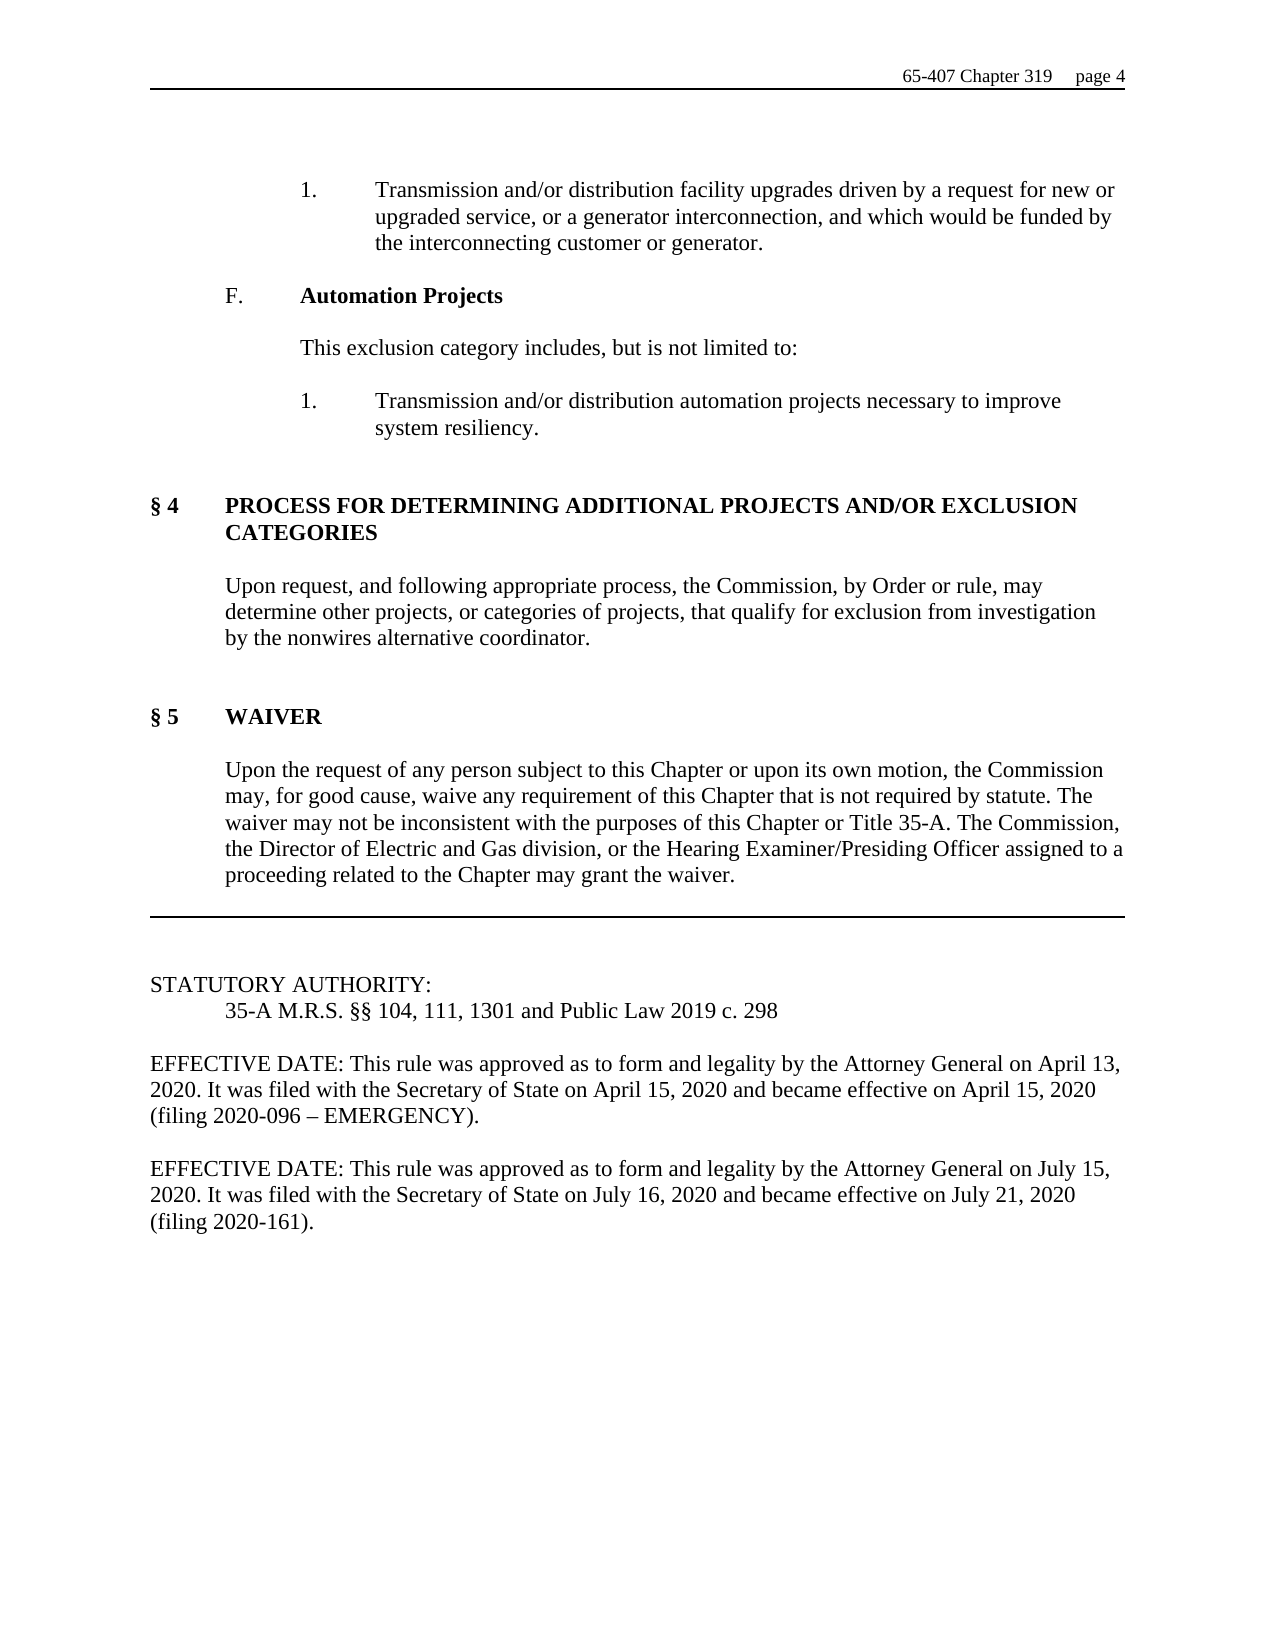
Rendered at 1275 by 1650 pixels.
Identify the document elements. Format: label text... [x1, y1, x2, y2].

text § 4 PROCESS FOR DETERMINING ADDITIONAL PROJECTS AND/OR EXCLUSION CATEGORIES [150, 493, 1125, 545]
list Transmission and/or distribution facility upgrades driven by a request for new or upgraded service, or a generator interconnection, and which would be funded by the interconnecting customer or generator. [300, 176, 1125, 255]
text Upon request, and following appropriate process, the Commission, by Order or rule, may determine other projects, or categories of projects, that qualify for exclusion from investigation by the nonwires alternative coordinator. [150, 572, 1125, 651]
list Transmission and/or distribution automation projects necessary to improve system resiliency. [300, 387, 1125, 440]
text This exclusion category includes, but is not limited to: [150, 334, 1125, 361]
text EFFECTIVE DATE: This rule was approved as to form and legality by the Attorney General on July 15, 2020. It was filed with the Secretary of State on July 16, 2020 and became effective on July 21, 2020 (filing 2020-161). [150, 1155, 1125, 1234]
text § 5 WAIVER [150, 703, 1125, 730]
list Automation Projects [225, 282, 1125, 308]
text EFFECTIVE DATE: This rule was approved as to form and legality by the Attorney General on April 13, 2020. It was filed with the Secretary of State on April 15, 2020 and became effective on April 15, 2020 (filing 2020-096 – EMERGENCY). [150, 1050, 1125, 1129]
text may, for good cause, waive any requirement of this Chapter that is not required by statute. The waiver may not be inconsistent with the purposes of this Chapter or Title 35-A. The Commission, the Director of Electric and Gas division, or the Hearing Examiner/Presiding Officer assigned to a proceeding related to the Chapter may grant the waiver. [225, 782, 1125, 888]
text Upon the request of any person subject to this Chapter or upon its own motion, the Commission [150, 756, 1125, 782]
text STATUTORY AUTHORITY: [150, 971, 1125, 997]
text 35-A M.R.S. §§ 104, 111, 1301 and Public Law 2019 c. 298 [150, 997, 1125, 1023]
